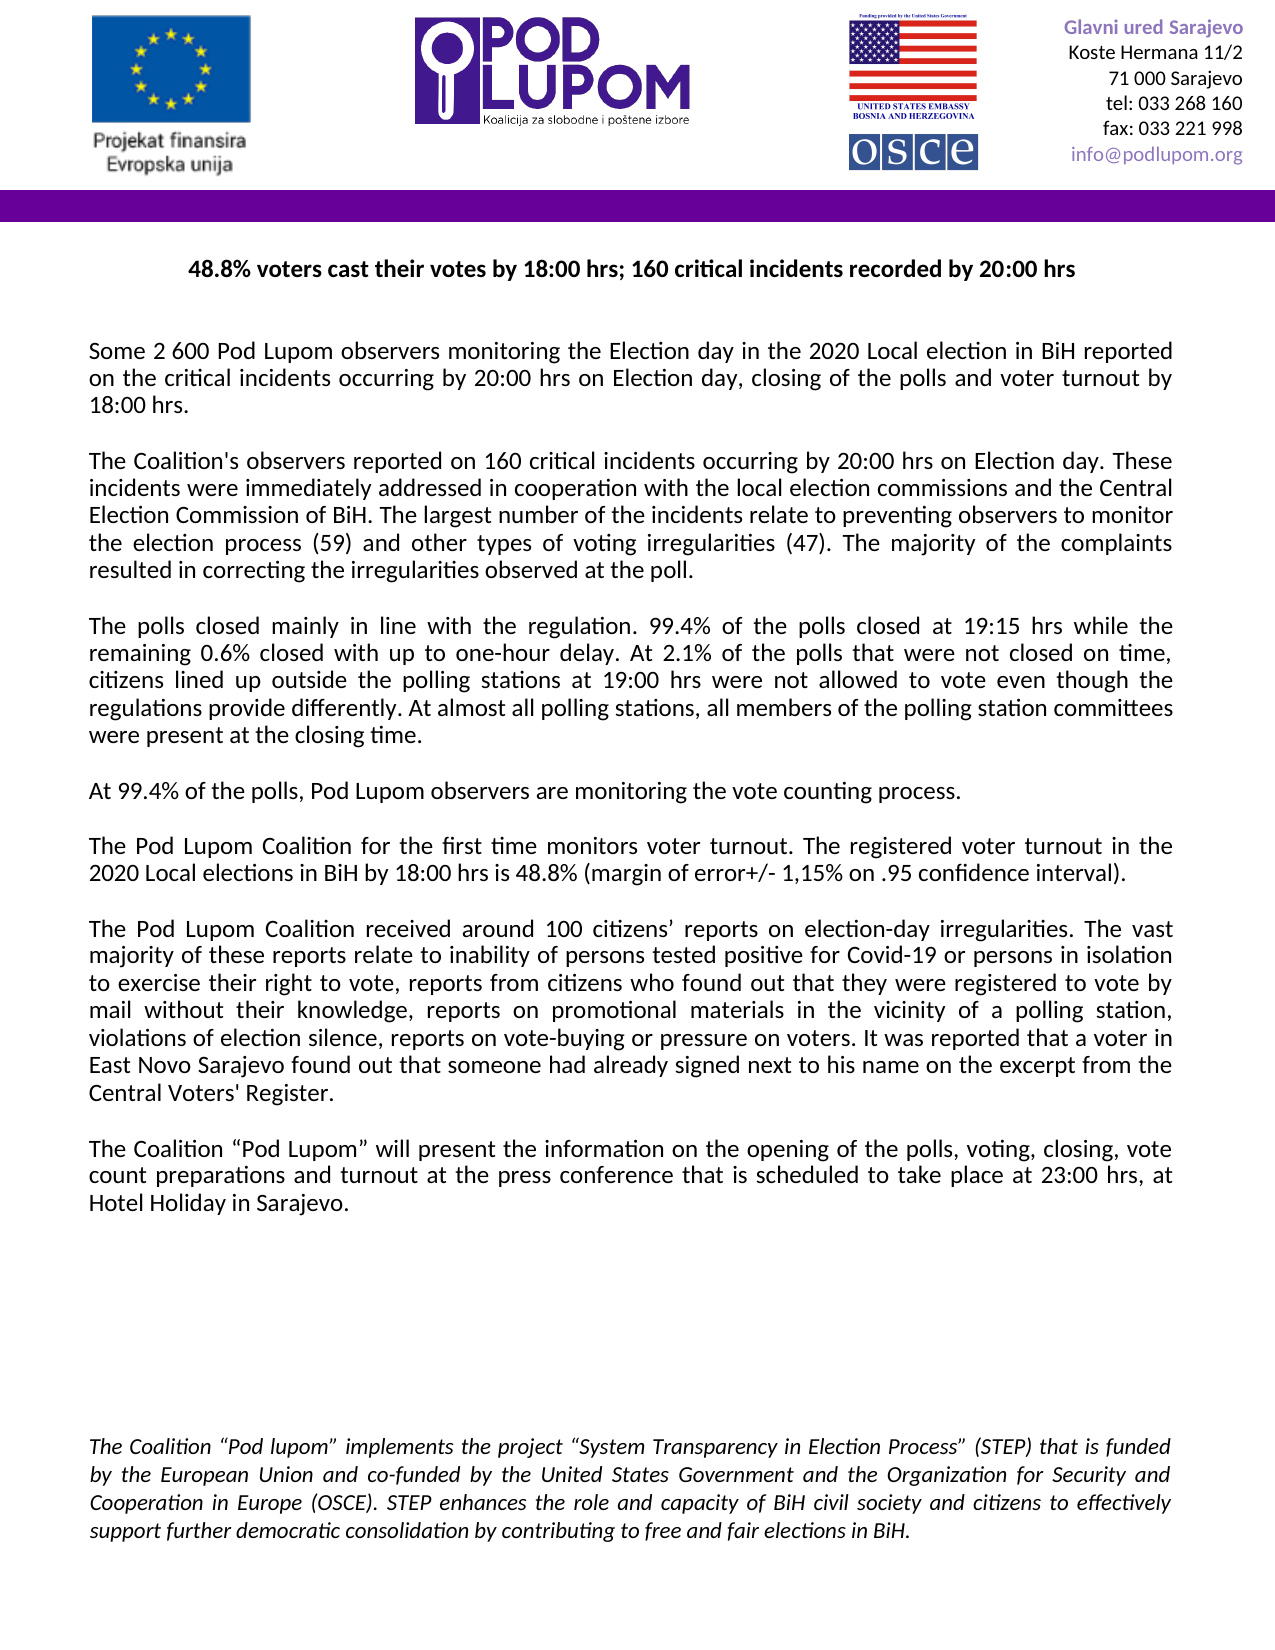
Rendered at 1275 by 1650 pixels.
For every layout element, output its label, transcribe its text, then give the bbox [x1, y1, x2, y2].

text Some 2 600 Pod Lupom observers monitoring the Election day in the 2020 Local election in BiH reported on the critical incidents occurring by 20:00 hrs on Election day, closing of the polls and voter turnout by 18:00 hrs. [88, 338, 1175, 420]
text The Pod Lupom Coalition received around 100 citizens’ reports on election-day irregularities. The vast majority of these reports relate to inability of persons tested positive for Covid-19 or persons in isolation to exercise their right to vote, reports from citizens who found out that they were registered to vote by mail without their knowledge, reports on promotional materials in the vicinity of a polling station, violations of election silence, reports on vote-buying or pressure on voters. It was reported that a voter in East Novo Sarajevo found out that someone had already signed next to his name on the excerpt from the Central Voters' Register. [88, 915, 1175, 1108]
picture [846, 131, 981, 173]
picture [400, 5, 704, 140]
picture [848, 12, 977, 119]
text The Pod Lupom Coalition for the first time monitors voter turnout. The registered voter turnout in the 2020 Local elections in BiH by 18:00 hrs is 48.8% (margin of error+/- 1,15% on .95 confidence interval). [88, 833, 1175, 888]
text At 99.4% of the polls, Pod Lupom observers are monitoring the vote counting process. [88, 778, 1175, 805]
text The Coalition “Pod Lupom” will present the information on the opening of the polls, voting, closing, vote count preparations and turnout at the press conference that is scheduled to take place at 23:00 hrs, at Hotel Holiday in Sarajevo. [88, 1135, 1175, 1218]
picture [0, 189, 1275, 222]
picture [92, 4, 314, 188]
text The polls closed mainly in line with the regulation. 99.4% of the polls closed at 19:15 hrs while the remaining 0.6% closed with up to one-hour delay. At 2.1% of the polls that were not closed on time, citizens lined up outside the polling stations at 19:00 hrs were not allowed to vote even though the regulations provide differently. At almost all polling stations, all members of the polling station committees were present at the closing time. [88, 613, 1175, 750]
text 48.8% voters cast their votes by 18:00 hrs; 160 critical incidents recorded by 20:00 hrs [88, 255, 1175, 283]
text The Coalition's observers reported on 160 critical incidents occurring by 20:00 hrs on Election day. These incidents were immediately addressed in cooperation with the local election commissions and the Central Election Commission of BiH. The largest number of the incidents relate to preventing observers to monitor the election process (59) and other types of voting irregularities (47). The majority of the complaints resulted in correcting the irregularities observed at the poll. [88, 448, 1175, 585]
